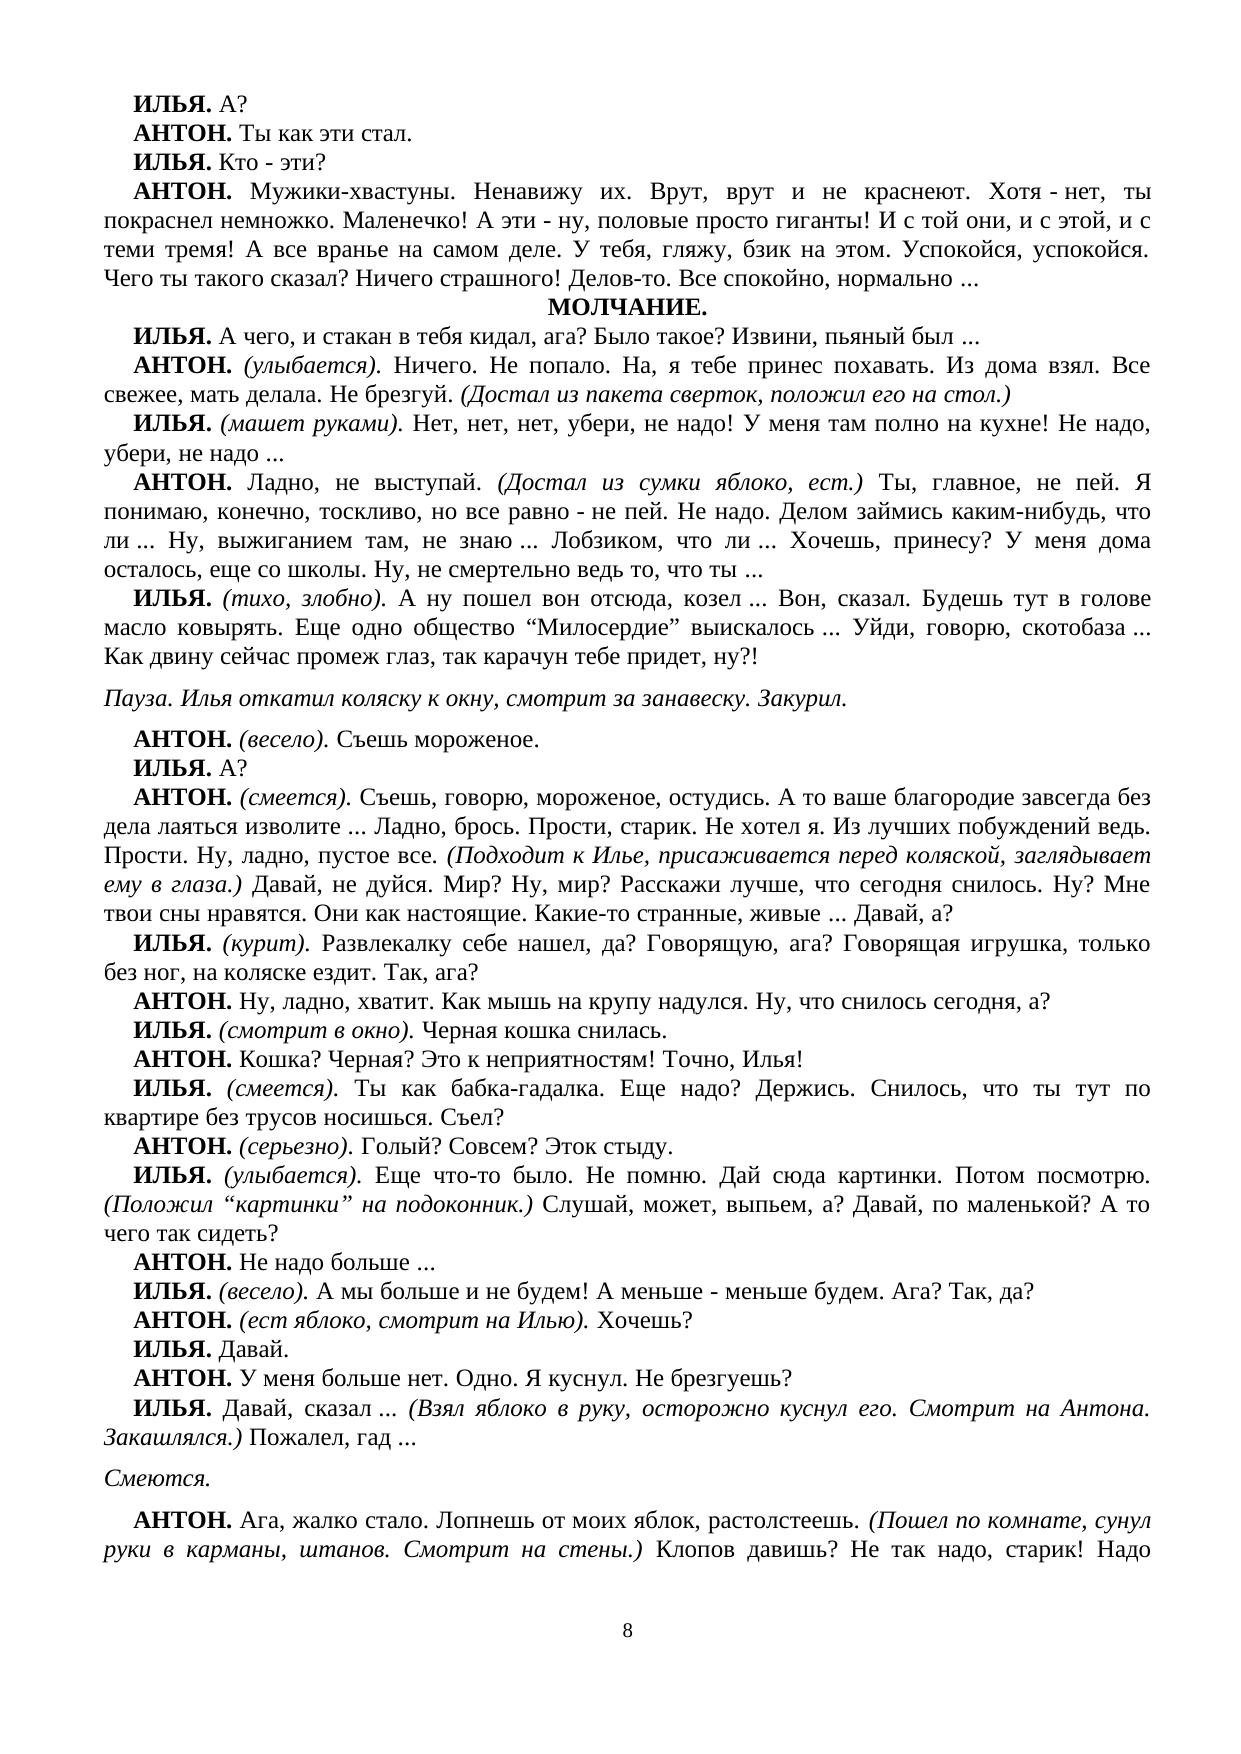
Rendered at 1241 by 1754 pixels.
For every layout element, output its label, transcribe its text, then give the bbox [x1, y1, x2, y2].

text АНТОН. Не надо больше ... [103, 1247, 1152, 1276]
text ИЛЬЯ. Давай. [103, 1334, 1152, 1363]
text ИЛЬЯ. Кто - эти? [103, 147, 1152, 176]
text МОЛЧАНИЕ. [103, 292, 1152, 321]
text ИЛЬЯ. (тихо, злобно). А ну пошел вон отсюда, козел ... Вон, сказал. Будешь тут в голове масло ковырять. Еще одно общество “Милосердие” выискалось ... Уйди, говорю, скотобаза ... Как двину сейчас промеж глаз, так карачун тебе придет, ну?! [103, 583, 1152, 670]
text АНТОН. (серьезно). Голый? Совсем? Эток стыду. [103, 1131, 1152, 1160]
text АНТОН. (улыбается). Ничего. Не попало. На, я тебе принес похавать. Из дома взял. Все свежее, мать делала. Не брезгуй. (Достал из пакета сверток, положил его на стол.) [103, 350, 1152, 408]
text ИЛЬЯ. А? [103, 89, 1152, 118]
text АНТОН. Ладно, не выступай. (Достал из сумки яблоко, ест.) Ты, главное, не пей. Я понимаю, конечно, тоскливо, но все равно - не пей. Не надо. Делом займись каким-нибудь, что ли ... Ну, выжиганием там, не знаю ... Лобзиком, что ли ... Хочешь, принесу? У меня дома осталось, еще со школы. Ну, не смертельно ведь то, что ты ... [103, 466, 1152, 583]
text Смеются. [103, 1463, 1152, 1492]
text ИЛЬЯ. А? [103, 753, 1152, 782]
text АНТОН. У меня больше нет. Одно. Я куснул. Не брезгуешь? [103, 1363, 1152, 1392]
text АНТОН. Ну, ладно, хватит. Как мышь на крупу надулся. Ну, что снилось сегодня, а? [103, 986, 1152, 1014]
text ИЛЬЯ. (машет руками). Нет, нет, нет, убери, не надо! У меня там полно на кухне! Не надо, убери, не надо ... [103, 408, 1152, 466]
text ИЛЬЯ. (весело). А мы больше и не будем! А меньше - меньше будем. Ага? Так, да? [103, 1276, 1152, 1305]
text АНТОН. Ты как эти стал. [103, 118, 1152, 147]
text Пауза. Илья откатил коляску к окну, смотрит за занавеску. Закурил. [103, 682, 1152, 711]
text ИЛЬЯ. (курит). Развлекалку себе нашел, да? Говорящую, ага? Говорящая игрушка, только без ног, на коляске ездит. Так, ага? [103, 927, 1152, 986]
text ИЛЬЯ. (улыбается). Еще что-то было. Не помню. Дай сюда картинки. Потом посмотрю. (Положил “картинки” на подоконник.) Слушай, может, выпьем, а? Давай, по маленькой? А то чего так сидеть? [103, 1160, 1152, 1247]
text ИЛЬЯ. А чего, и стакан в тебя кидал, ага? Было такое? Извини, пьяный был ... [103, 321, 1152, 350]
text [103, 1504, 1152, 1563]
text АНТОН. (смеется). Съешь, говорю, мороженое, остудись. А то ваше благородие завсегда без дела лаяться изволите ... Ладно, брось. Прости, старик. Не хотел я. Из лучших побуждений ведь. Прости. Ну, ладно, пустое все. (Подходит к Илье, присаживается перед коляской, заглядывает ему в глаза.) Давай, не дуйся. Мир? Ну, мир? Расскажи лучше, что сегодня снилось. Ну? Мне твои сны нравятся. Они как настоящие. Какие-то странные, живые ... Давай, а? [103, 782, 1152, 927]
text АНТОН. (ест яблоко, смотрит на Илью). Хочешь? [103, 1305, 1152, 1334]
text АНТОН. Кошка? Черная? Это к неприятностям! Точно, Илья! [103, 1044, 1152, 1073]
text ИЛЬЯ. (смотрит в окно). Черная кошка снилась. [103, 1014, 1152, 1044]
text АНТОН. Мужики-хвастуны. Ненавижу их. Врут, врут и не краснеют. Хотя - нет, ты покраснел немножко. Маленечко! А эти - ну, половые просто гиганты! И с той они, и с этой, и с теми тремя! А все вранье на самом деле. У тебя, гляжу, бзик на этом. Успокойся, успокойся. Чего ты такого сказал? Ничего страшного! Делов-то. Все спокойно, нормально ... [103, 176, 1152, 292]
text АНТОН. (весело). Съешь мороженое. [103, 724, 1152, 753]
text ИЛЬЯ. (смеется). Ты как бабка-гадалка. Еще надо? Держись. Снилось, что ты тут по квартире без трусов носишься. Съел? [103, 1073, 1152, 1131]
text ИЛЬЯ. Давай, сказал ... (Взял яблоко в руку, осторожно куснул его. Смотрит на Антона. Закашлялся.) Пожалел, гад ... [103, 1392, 1152, 1451]
